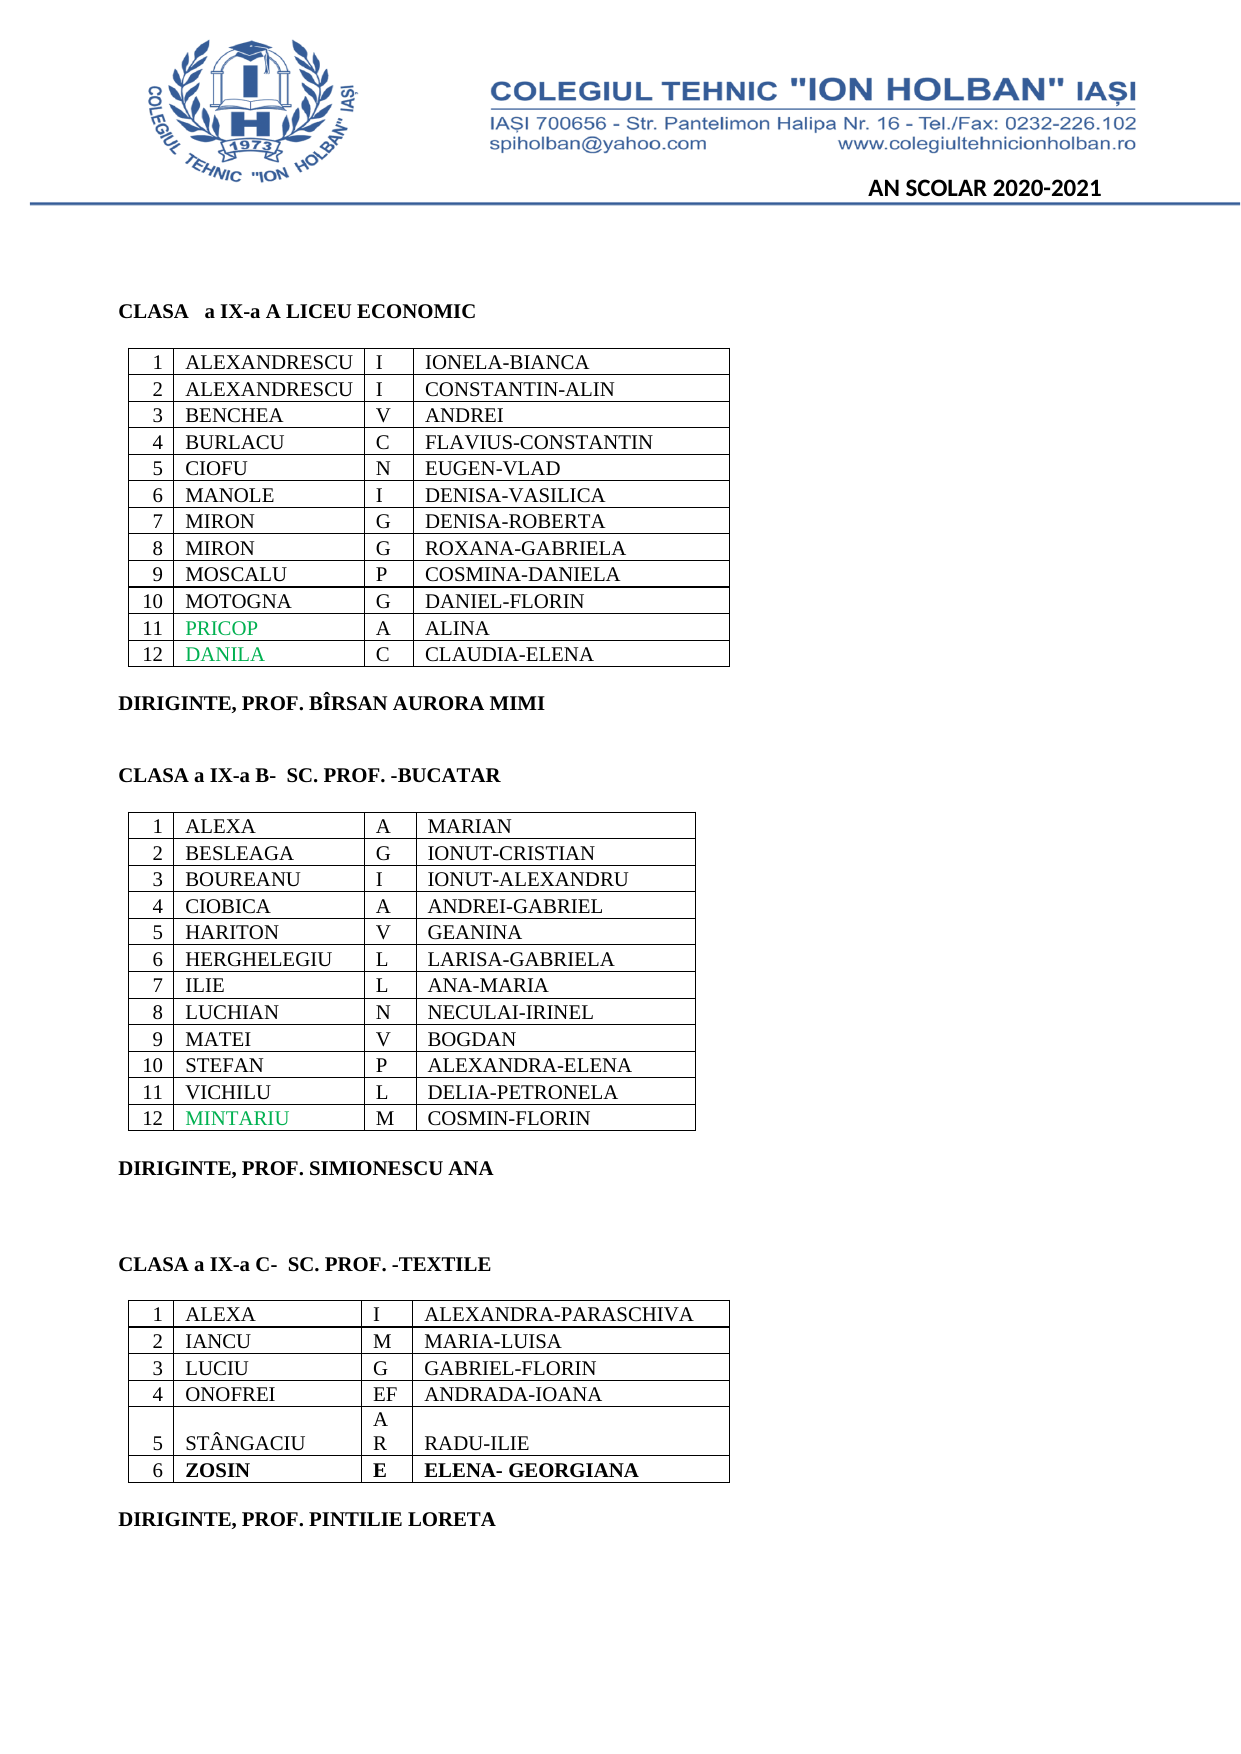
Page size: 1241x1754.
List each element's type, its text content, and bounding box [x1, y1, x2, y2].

table_cell ANA-MARIA [417, 972, 695, 997]
table_cell G [365, 508, 413, 533]
table_cell DELIA-PETRONELA [417, 1078, 695, 1104]
text DIRIGINTE, PROF. SIMIONESCU ANA [118, 1155, 1122, 1179]
table_cell LUCHIAN [174, 999, 364, 1024]
table_cell MATEI [174, 1025, 364, 1051]
table_cell AR [362, 1407, 412, 1455]
table_cell LUCIU [174, 1354, 361, 1379]
table_cell BENCHEA [174, 402, 364, 427]
table_cell 6 [129, 1456, 173, 1482]
table_cell BOUREANU [174, 866, 364, 891]
table_header 1 [129, 1301, 173, 1326]
table_cell MIRON [174, 534, 364, 560]
table_cell EUGEN-VLAD [414, 455, 729, 480]
table_cell 2 [129, 375, 173, 401]
table_cell ALEXANDRESCU [174, 375, 364, 401]
text DIRIGINTE, PROF. PINTILIE LORETA [118, 1507, 1122, 1531]
table_cell G [362, 1354, 412, 1379]
table_cell V [365, 919, 416, 944]
table_cell 9 [129, 561, 173, 586]
table_header ALEXANDRA-PARASCHIVA [413, 1301, 729, 1326]
table_cell 10 [129, 1052, 173, 1077]
table_cell 5 [129, 455, 173, 480]
table_cell GABRIEL-FLORIN [413, 1354, 729, 1379]
table_cell FLAVIUS-CONSTANTIN [414, 428, 729, 454]
table_cell 4 [129, 1381, 173, 1406]
table_cell NECULAI-IRINEL [417, 999, 695, 1024]
table_cell C [365, 428, 413, 454]
table_cell 2 [129, 839, 173, 865]
table_cell BOGDAN [417, 1025, 695, 1051]
table_cell MINTARIU [174, 1105, 364, 1130]
table_cell 2 [129, 1328, 173, 1353]
table_cell 6 [129, 945, 173, 971]
table_cell CONSTANTIN-ALIN [414, 375, 729, 401]
table_cell 7 [129, 972, 173, 997]
table_cell HERGHELEGIU [174, 945, 364, 971]
table_cell COSMIN-FLORIN [417, 1105, 695, 1130]
table_cell IONUT-CRISTIAN [417, 839, 695, 865]
table_cell 5 [129, 919, 173, 944]
table_cell 3 [129, 866, 173, 891]
table_cell GEANINA [417, 919, 695, 944]
table_cell 4 [129, 428, 173, 454]
table_header I [362, 1301, 412, 1326]
table_header IONELA-BIANCA [414, 349, 729, 374]
text CLASA a IX-a A LICEU ECONOMIC [118, 299, 1122, 323]
table_cell DENISA-VASILICA [414, 481, 729, 507]
table_cell I [365, 481, 413, 507]
table_header ALEXANDRESCU [174, 349, 364, 374]
table_cell CIOBICA [174, 892, 364, 918]
table_header I [365, 349, 413, 374]
table_cell L [365, 1078, 416, 1104]
table_cell DANIEL-FLORIN [414, 588, 729, 613]
table_cell IONUT-ALEXANDRU [417, 866, 695, 891]
table_cell A [365, 892, 416, 918]
table_cell ONOFREI [174, 1381, 361, 1406]
table_cell 5 [129, 1407, 173, 1455]
table_cell PRICOP [174, 614, 364, 639]
text CLASA a IX-a B- SC. PROF. -BUCATAR [118, 763, 1122, 787]
table_cell LARISA-GABRIELA [417, 945, 695, 971]
table_cell DENISA-ROBERTA [414, 508, 729, 533]
table_cell I [365, 866, 416, 891]
table_header A [365, 813, 416, 838]
table_cell N [365, 999, 416, 1024]
table_cell BURLACU [174, 428, 364, 454]
table_cell A [365, 614, 413, 639]
table_cell 12 [129, 641, 173, 666]
picture [29, 0, 1241, 213]
text DIRIGINTE, PROF. BÎRSAN AURORA MIMI [118, 691, 1122, 715]
table_cell MANOLE [174, 481, 364, 507]
table_header 1 [129, 349, 173, 374]
table_cell HARITON [174, 919, 364, 944]
table_cell ANDRADA-IOANA [413, 1381, 729, 1406]
table_cell MIRON [174, 508, 364, 533]
table_cell V [365, 402, 413, 427]
table_cell N [365, 455, 413, 480]
table_cell BESLEAGA [174, 839, 364, 865]
table_cell ROXANA-GABRIELA [414, 534, 729, 560]
table_cell IANCU [174, 1328, 361, 1353]
table_cell STÂNGACIU [174, 1407, 361, 1455]
table_cell 11 [129, 614, 173, 639]
table_cell ALEXANDRA-ELENA [417, 1052, 695, 1077]
table_cell I [365, 375, 413, 401]
table_cell 9 [129, 1025, 173, 1051]
table_cell ALINA [414, 614, 729, 639]
table_cell 3 [129, 402, 173, 427]
table_cell G [365, 588, 413, 613]
table_cell 8 [129, 534, 173, 560]
table_cell DANILA [174, 641, 364, 666]
table_cell L [365, 972, 416, 997]
table_cell 7 [129, 508, 173, 533]
table_cell V [365, 1025, 416, 1051]
table_cell 12 [129, 1105, 173, 1130]
table_cell COSMINA-DANIELA [414, 561, 729, 586]
table_cell G [365, 839, 416, 865]
table_header 1 [129, 813, 173, 838]
table_cell 6 [129, 481, 173, 507]
table_cell P [365, 1052, 416, 1077]
table_cell RADU-ILIE [413, 1407, 729, 1455]
table_cell ILIE [174, 972, 364, 997]
table_header ALEXA [174, 1301, 361, 1326]
table_cell E [362, 1456, 412, 1482]
table_cell MARIA-LUISA [413, 1328, 729, 1353]
table_cell ZOSIN [174, 1456, 361, 1482]
table_cell CLAUDIA-ELENA [414, 641, 729, 666]
table_cell VICHILU [174, 1078, 364, 1104]
table_cell L [365, 945, 416, 971]
table_cell MOSCALU [174, 561, 364, 586]
table_cell 10 [129, 588, 173, 613]
table_cell 11 [129, 1078, 173, 1104]
table_cell C [365, 641, 413, 666]
table_cell 3 [129, 1354, 173, 1379]
table_cell ELENA- GEORGIANA [413, 1456, 729, 1482]
table_cell CIOFU [174, 455, 364, 480]
table_cell P [365, 561, 413, 586]
table_header ALEXA [174, 813, 364, 838]
text CLASA a IX-a C- SC. PROF. -TEXTILE [118, 1252, 1122, 1276]
table_cell 8 [129, 999, 173, 1024]
table_cell EF [362, 1381, 412, 1406]
table_cell M [362, 1328, 412, 1353]
table_cell G [365, 534, 413, 560]
table_cell M [365, 1105, 416, 1130]
table_cell MOTOGNA [174, 588, 364, 613]
table_cell ANDREI-GABRIEL [417, 892, 695, 918]
table_cell STEFAN [174, 1052, 364, 1077]
table_cell 4 [129, 892, 173, 918]
table_header MARIAN [417, 813, 695, 838]
table_cell ANDREI [414, 402, 729, 427]
